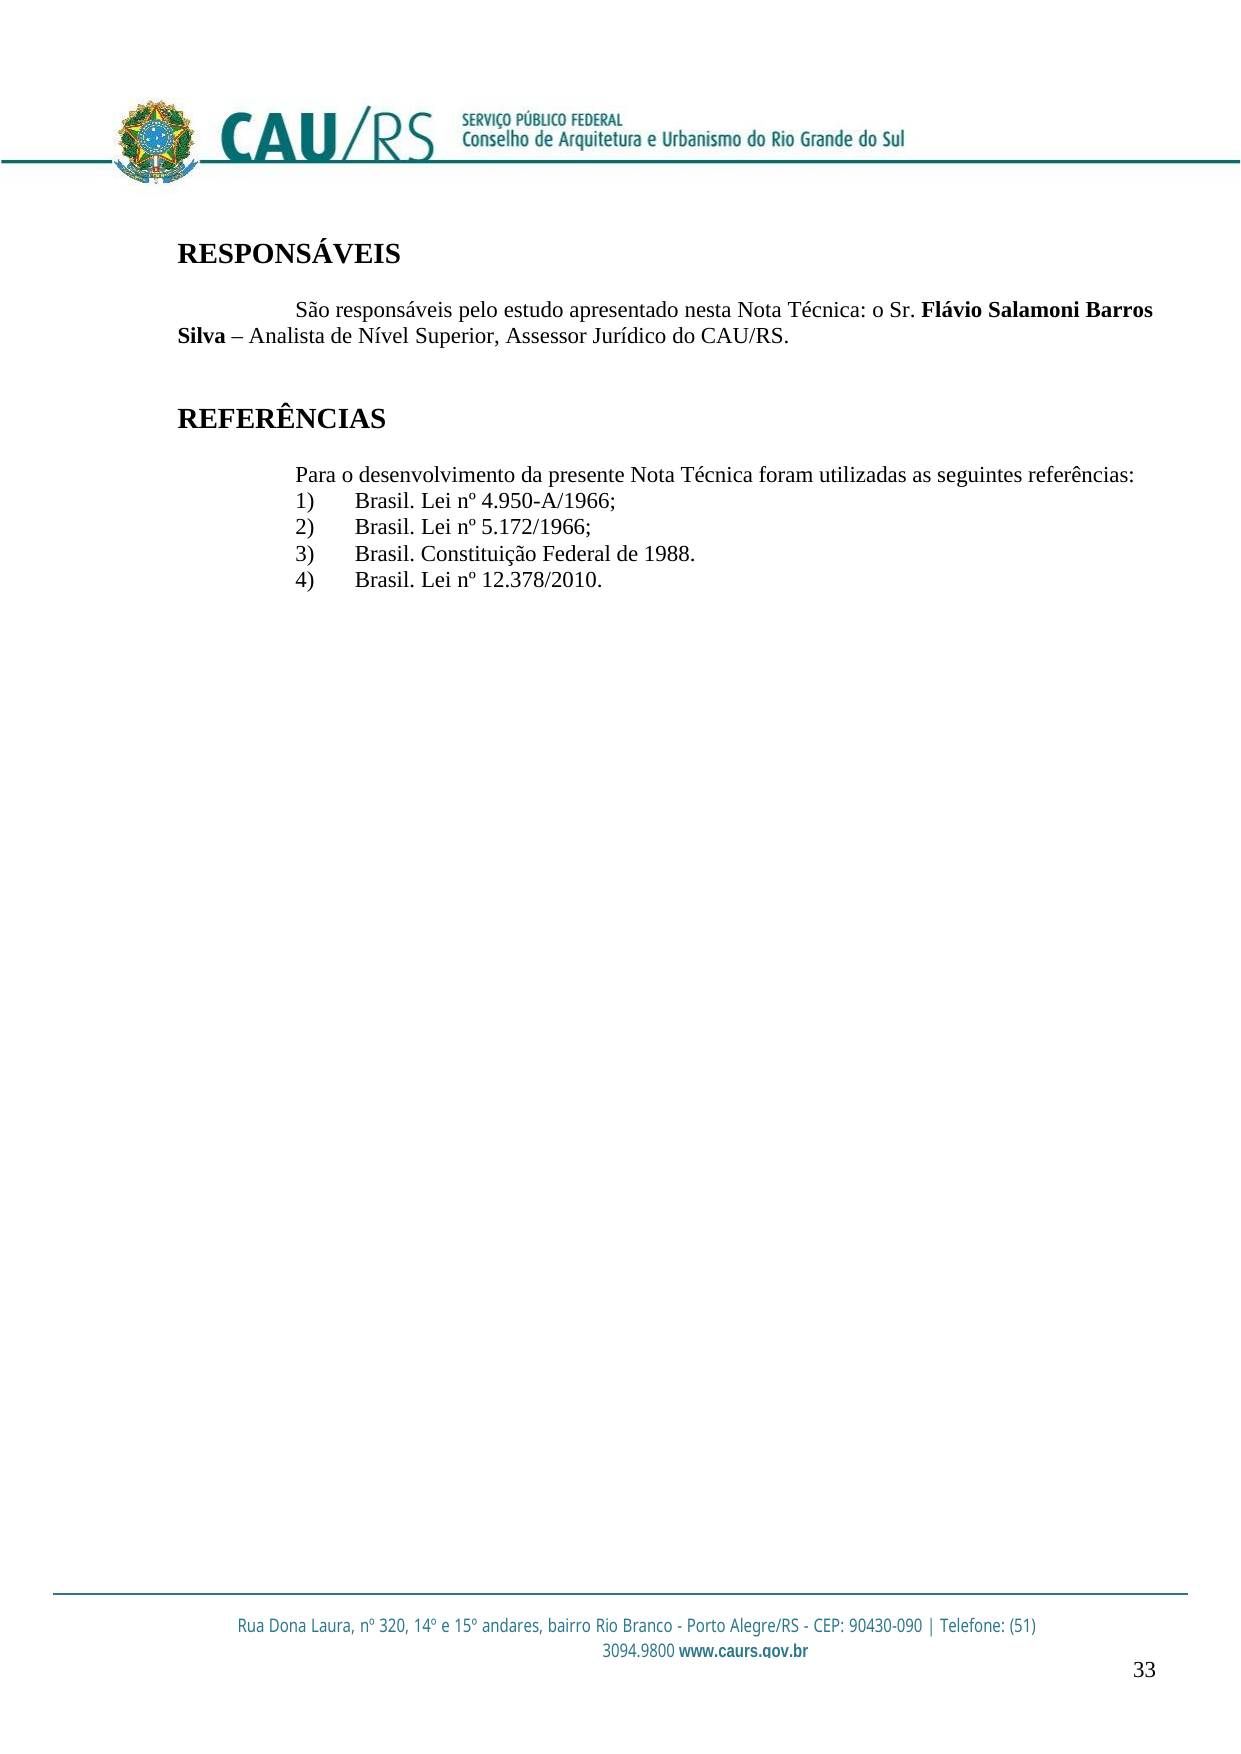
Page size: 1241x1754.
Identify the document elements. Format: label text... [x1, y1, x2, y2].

text São responsáveis pelo estudo apresentado nesta Nota Técnica: o Sr. Flávio Salamoni Barros Silva – Analista de Nível Superior, Assessor Jurídico do CAU/RS. [177, 296, 1163, 348]
subtitle REFERÊNCIAS [177, 401, 1163, 435]
subtitle RESPONSÁVEIS [177, 236, 1163, 269]
text 3) Brasil. Constituição Federal de 1988. 4) Brasil. Lei nº 12.378/2010. [295, 540, 696, 593]
picture [1, 97, 1241, 194]
text Para o desenvolvimento da presente Nota Técnica foram utilizadas as seguintes referências: 1) Brasil. Lei nº 4.950-A/1966; [295, 461, 1136, 514]
text 2) Brasil. Lei nº 5.172/1966; [295, 514, 1163, 540]
